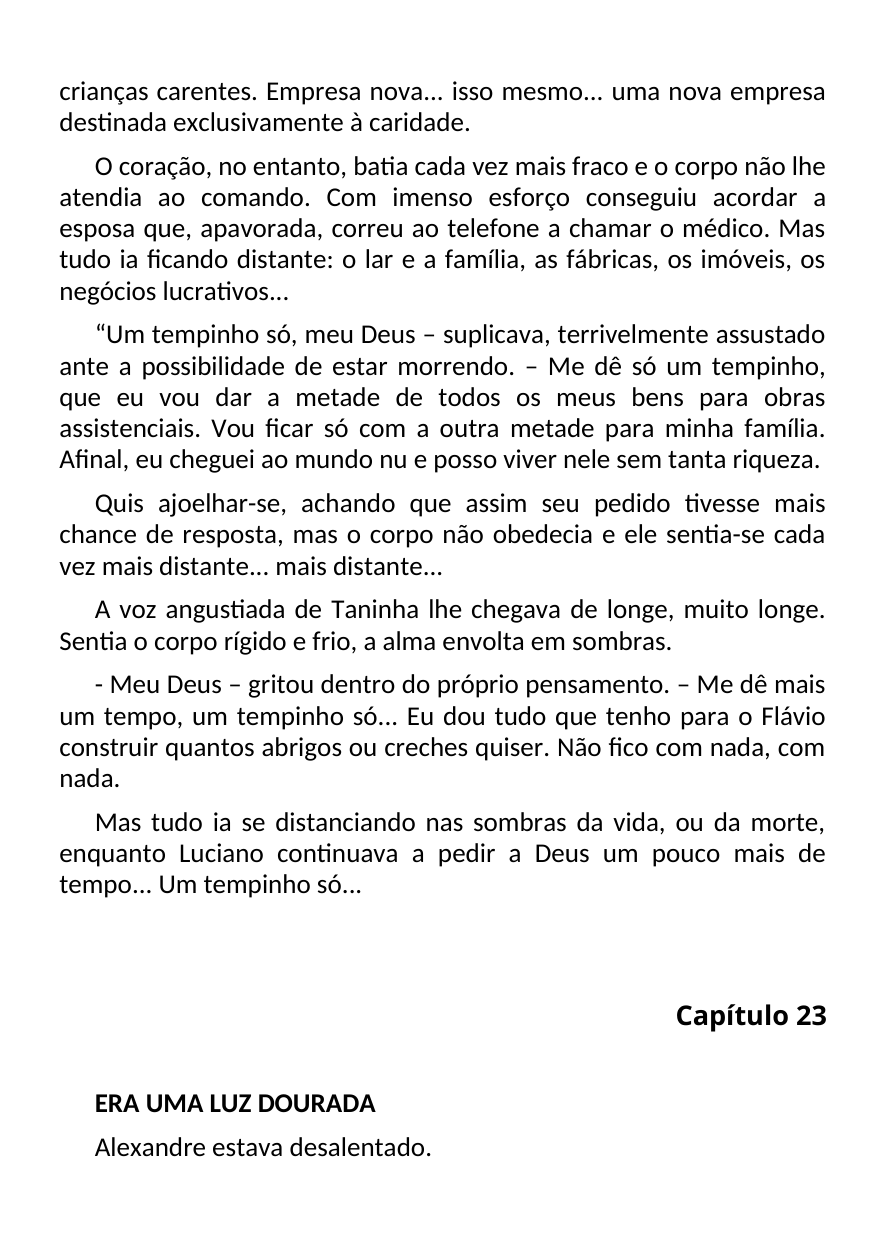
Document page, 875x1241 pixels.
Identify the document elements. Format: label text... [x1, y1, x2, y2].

text Mas tudo ia se distanciando nas sombras da vida, ou da morte, enquanto Luciano continuava a pedir a Deus um pouco mais de tempo... Um tempinho só... [59, 806, 827, 900]
text ERA UMA LUZ DOURADA [59, 1087, 827, 1119]
text Capítulo 23 [59, 1000, 827, 1031]
text O coração, no entanto, batia cada vez mais fraco e o corpo não lhe atendia ao comando. Com imenso esforço conseguiu acordar a esposa que, apavorada, correu ao telefone a chamar o médico. Mas tudo ia ficando distante: o lar e a família, as fábricas, os imóveis, os negócios lucrativos... [59, 150, 827, 306]
text - Meu Deus – gritou dentro do próprio pensamento. – Me dê mais um tempo, um tempinho só... Eu dou tudo que tenho para o Flávio construir quantos abrigos ou creches quiser. Não fico com nada, com nada. [59, 669, 827, 794]
text Alexandre estava desalentado. [59, 1131, 827, 1162]
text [59, 75, 827, 137]
text Quis ajoelhar-se, achando que assim seu pedido tivesse mais chance de resposta, mas o corpo não obedecia e ele sentia-se cada vez mais distante... mais distante... [59, 487, 827, 581]
text “Um tempinho só, meu Deus – suplicava, terrivelmente assustado ante a possibilidade de estar morrendo. – Me dê só um tempinho, que eu vou dar a metade de todos os meus bens para obras assistenciais. Vou ficar só com a outra metade para minha família. Afinal, eu cheguei ao mundo nu e posso viver nele sem tanta riqueza. [59, 319, 827, 475]
text A voz angustiada de Taninha lhe chegava de longe, muito longe. Sentia o corpo rígido e frio, a alma envolta em sombras. [59, 594, 827, 656]
